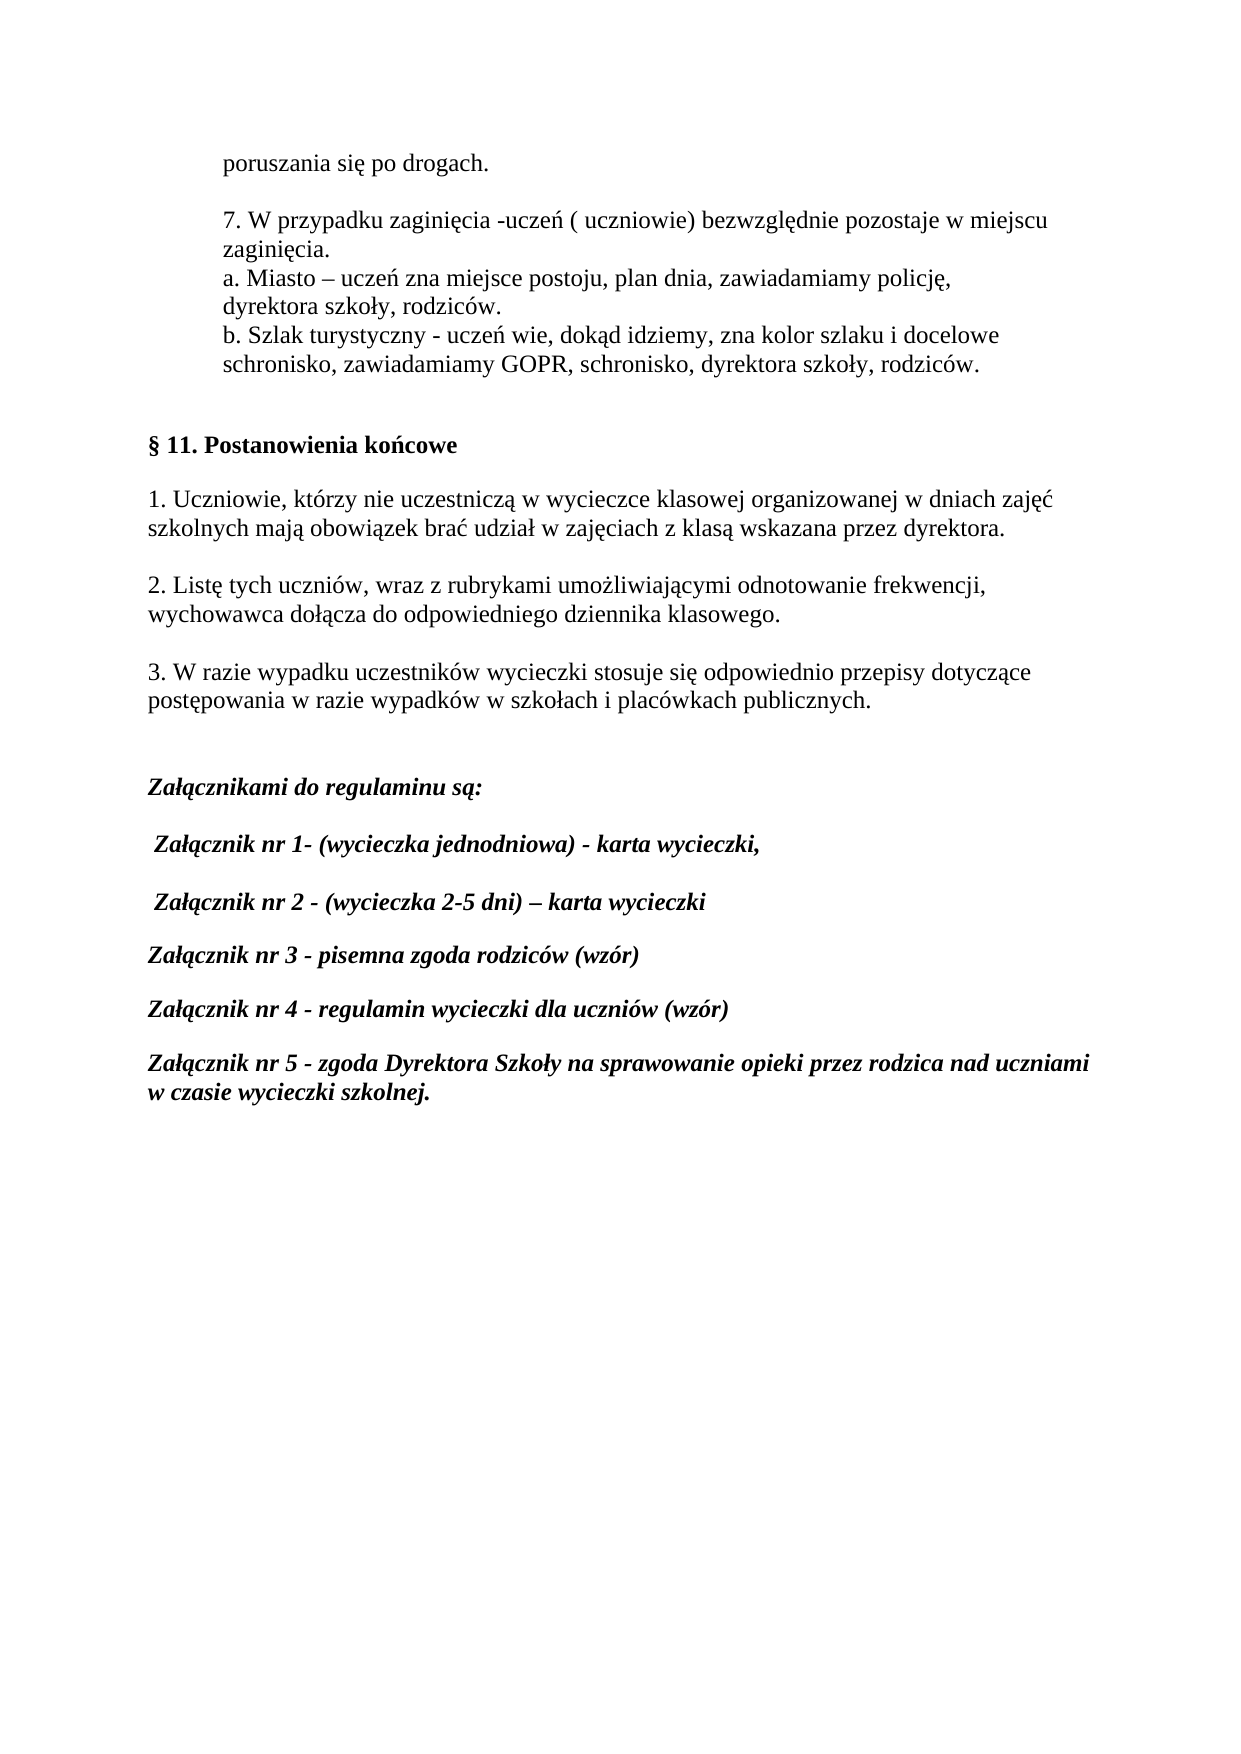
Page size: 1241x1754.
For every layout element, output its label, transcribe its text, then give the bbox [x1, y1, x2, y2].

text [223, 148, 1093, 406]
text Załącznik nr 3 - pisemna zgoda rodziców (wzór) [148, 941, 1093, 969]
text Załącznik nr 4 - regulamin wycieczki dla uczniów (wzór) [148, 994, 1093, 1023]
text Załącznikami do regulaminu są: Załącznik nr 1- (wycieczka jednodniowa) - karta wycieczki, Załącznik nr 2 - (wycieczka 2-5 dni) – karta wycieczki [148, 714, 1093, 916]
text Załącznik nr 5 - zgoda Dyrektora Szkoły na sprawowanie opieki przez rodzica nad uczniami w czasie wycieczki szkolnej. [148, 1048, 1093, 1106]
text 1. Uczniowie, którzy nie uczestniczą w wycieczce klasowej organizowanej w dniach zajęć szkolnych mają obowiązek brać udział w zajęciach z klasą wskazana przez dyrektora. 2. Listę tych uczniów, wraz z rubrykami umożliwiającymi odnotowanie frekwencji, wychowawca dołącza do odpowiedniego dziennika klasowego. 3. W razie wypadku uczestników wycieczki stosuje się odpowiednio przepisy dotyczące postępowania w razie wypadków w szkołach i placówkach publicznych. [148, 484, 1093, 714]
text § 11. Postanowienia końcowe [148, 431, 1093, 459]
